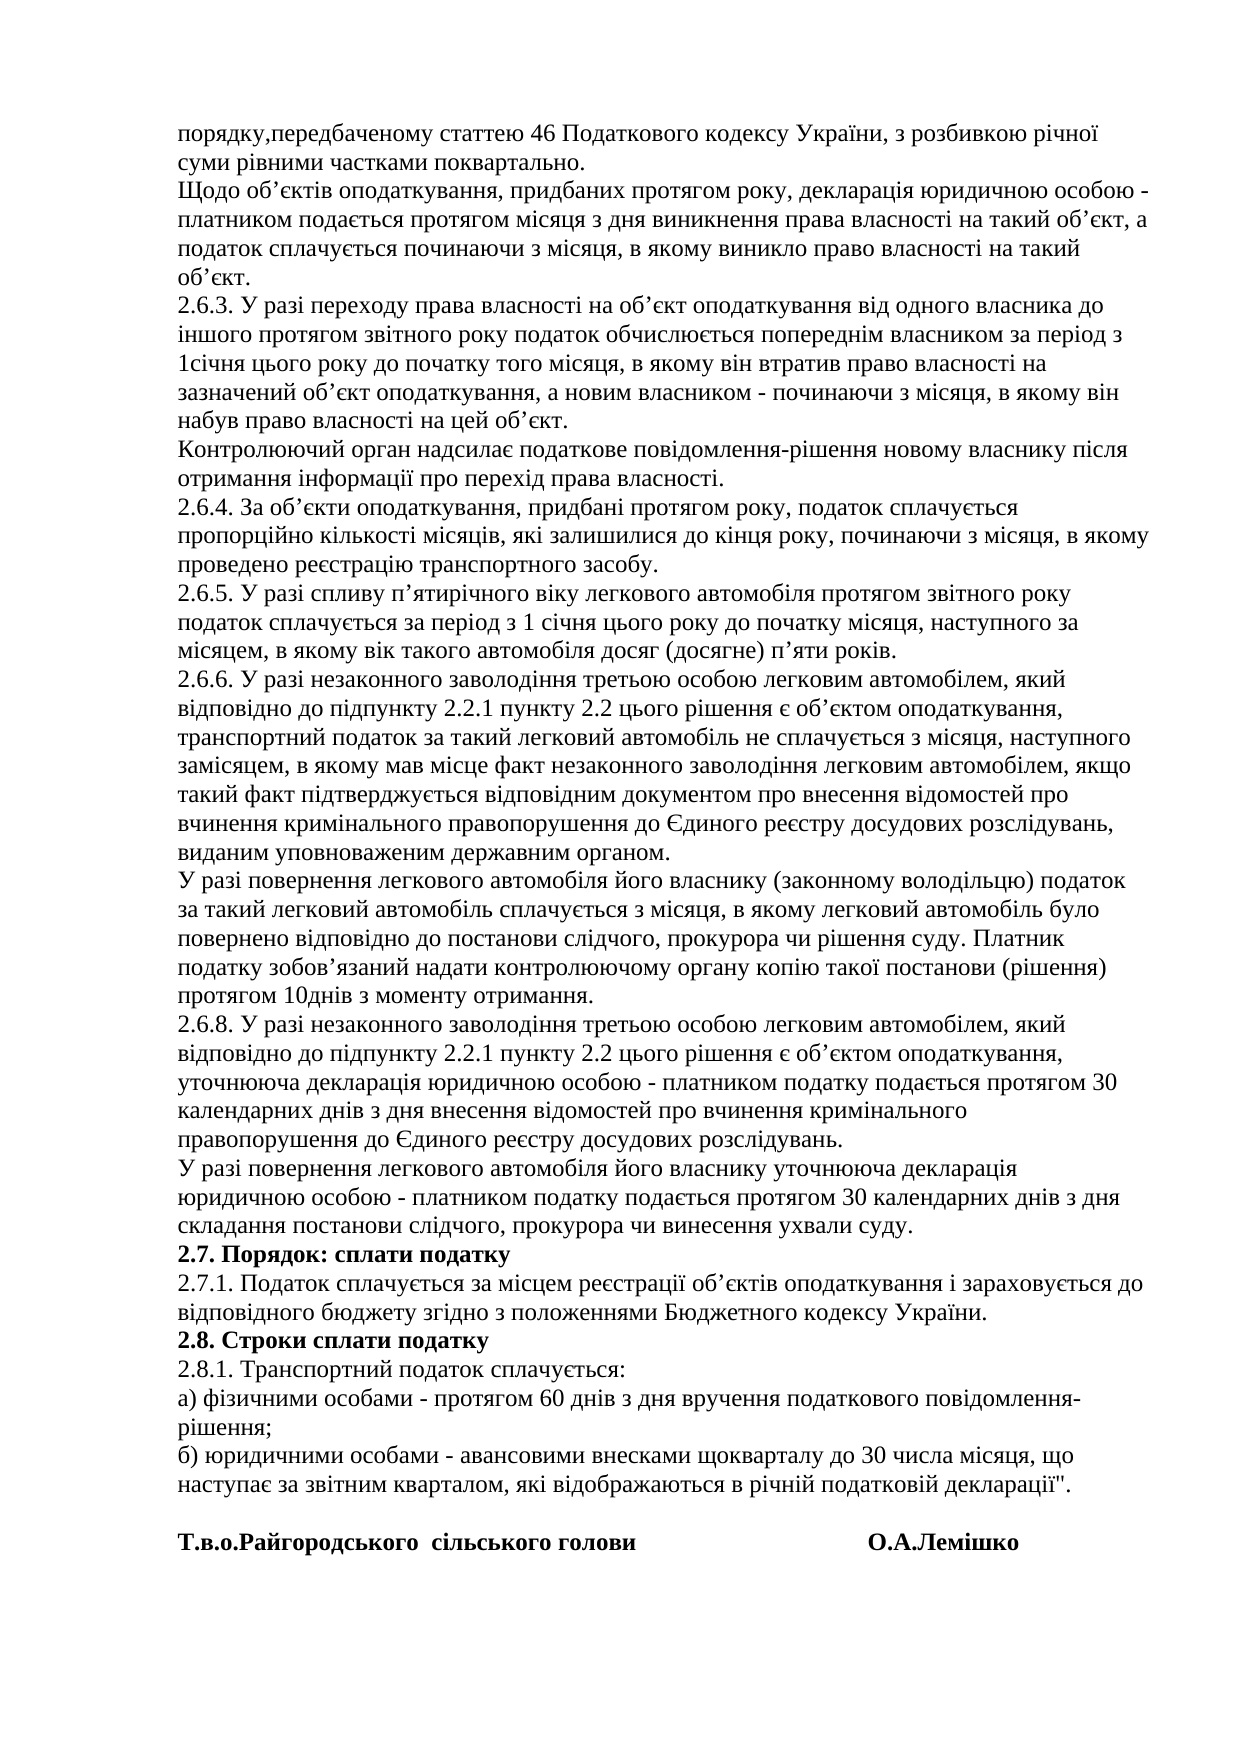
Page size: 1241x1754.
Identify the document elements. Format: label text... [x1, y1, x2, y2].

text Контролюючий орган надсилає податкове повідомлення-рішення новому власнику після отримання інформації про перехід права власності. [177, 434, 1152, 492]
text 2.6.5. У разі спливу п’ятирічного віку легкового автомобіля протягом звітного року [177, 578, 1152, 607]
text наступає за звітним кварталом, які відображаються в річній податковій декларації". [177, 1469, 1152, 1498]
text 2.7.1. Податок сплачується за місцем реєстрації об’єктів оподаткування і зараховується до відповідного бюджету згідно з положеннями Бюджетного кодексу України. [177, 1268, 1152, 1326]
text 2.7. Порядок: сплати податку [177, 1239, 1152, 1268]
text рішення; [177, 1412, 1152, 1441]
text У разі повернення легкового автомобіля його власнику (законному володільцю) податок за такий легковий автомобіль сплачується з місяця, в якому легковий автомобіль було повернено відповідно до постанови слідчого, прокурора чи рішення суду. Платник податку зобов’язаний надати контролюючому органу копію такої постанови (рішення) протягом 10днів з моменту отримання. [177, 866, 1152, 1009]
text транспортний податок за такий легковий автомобіль не сплачується з місяця, наступного замісяцем, в якому мав місце факт незаконного заволодіння легковим автомобілем, якщо такий факт підтверджується відповідним документом про внесення відомостей про вчинення кримінального правопорушення до Єдиного реєстру досудових розслідувань, виданим уповноваженим державним органом. [177, 722, 1152, 866]
text б) юридичними особами - авансовими внесками щокварталу до 30 числа місяця, що [177, 1441, 1152, 1469]
text пропорційно кількості місяців, які залишилися до кінця року, починаючи з місяця, в якому проведено реєстрацію транспортного засобу. [177, 521, 1152, 578]
text а) фізичними особами - протягом 60 днів з дня вручення податкового повідомлення- [177, 1383, 1152, 1412]
text У разі повернення легкового автомобіля його власнику уточнююча декларація [177, 1153, 1152, 1182]
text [177, 118, 1152, 176]
text юридичною особою - платником податку подається протягом 30 календарних днів з дня складання постанови слідчого, прокурора чи винесення ухвали суду. [177, 1182, 1152, 1239]
text Щодо об’єктів оподаткування, придбаних протягом року, декларація юридичною особою -платником подається протягом місяця з дня виникнення права власності на такий об’єкт, а податок сплачується починаючи з місяця, в якому виникло право власності на такий об’єкт. [177, 176, 1152, 291]
text 2.6.3. У разі переходу права власності на об’єкт оподаткування від одного власника до іншого протягом звітного року податок обчислюється попереднім власником за період з 1січня цього року до початку того місяця, в якому він втратив право власності на зазначений об’єкт оподаткування, а новим власником - починаючи з місяця, в якому він набув право власності на цей об’єкт. [177, 291, 1152, 434]
text податок сплачується за період з 1 січня цього року до початку місяця, наступного за місяцем, в якому вік такого автомобіля досяг (досягне) п’яти років. [177, 607, 1152, 664]
text 2.6.8. У разі незаконного заволодіння третьою особою легковим автомобілем, який [177, 1009, 1152, 1038]
text 2.6.4. За об’єкти оподаткування, придбані протягом року, податок сплачується [177, 492, 1152, 521]
text 2.8. Строки сплати податку [177, 1326, 1152, 1354]
text відповідно до підпункту 2.2.1 пункту 2.2 цього рішення є об’єктом оподаткування, уточнююча декларація юридичною особою - платником податку подається протягом 30 календарних днів з дня внесення відомостей про вчинення кримінального правопорушення до Єдиного реєстру досудових розслідувань. [177, 1038, 1152, 1153]
text 2.8.1. Транспортний податок сплачується: [177, 1354, 1152, 1383]
text Т.в.о.Райгородського сільського голови О.А.Лемішко [177, 1527, 1152, 1556]
text 2.6.6. У разі незаконного заволодіння третьою особою легковим автомобілем, який [177, 664, 1152, 693]
text відповідно до підпункту 2.2.1 пункту 2.2 цього рішення є об’єктом оподаткування, [177, 693, 1152, 722]
